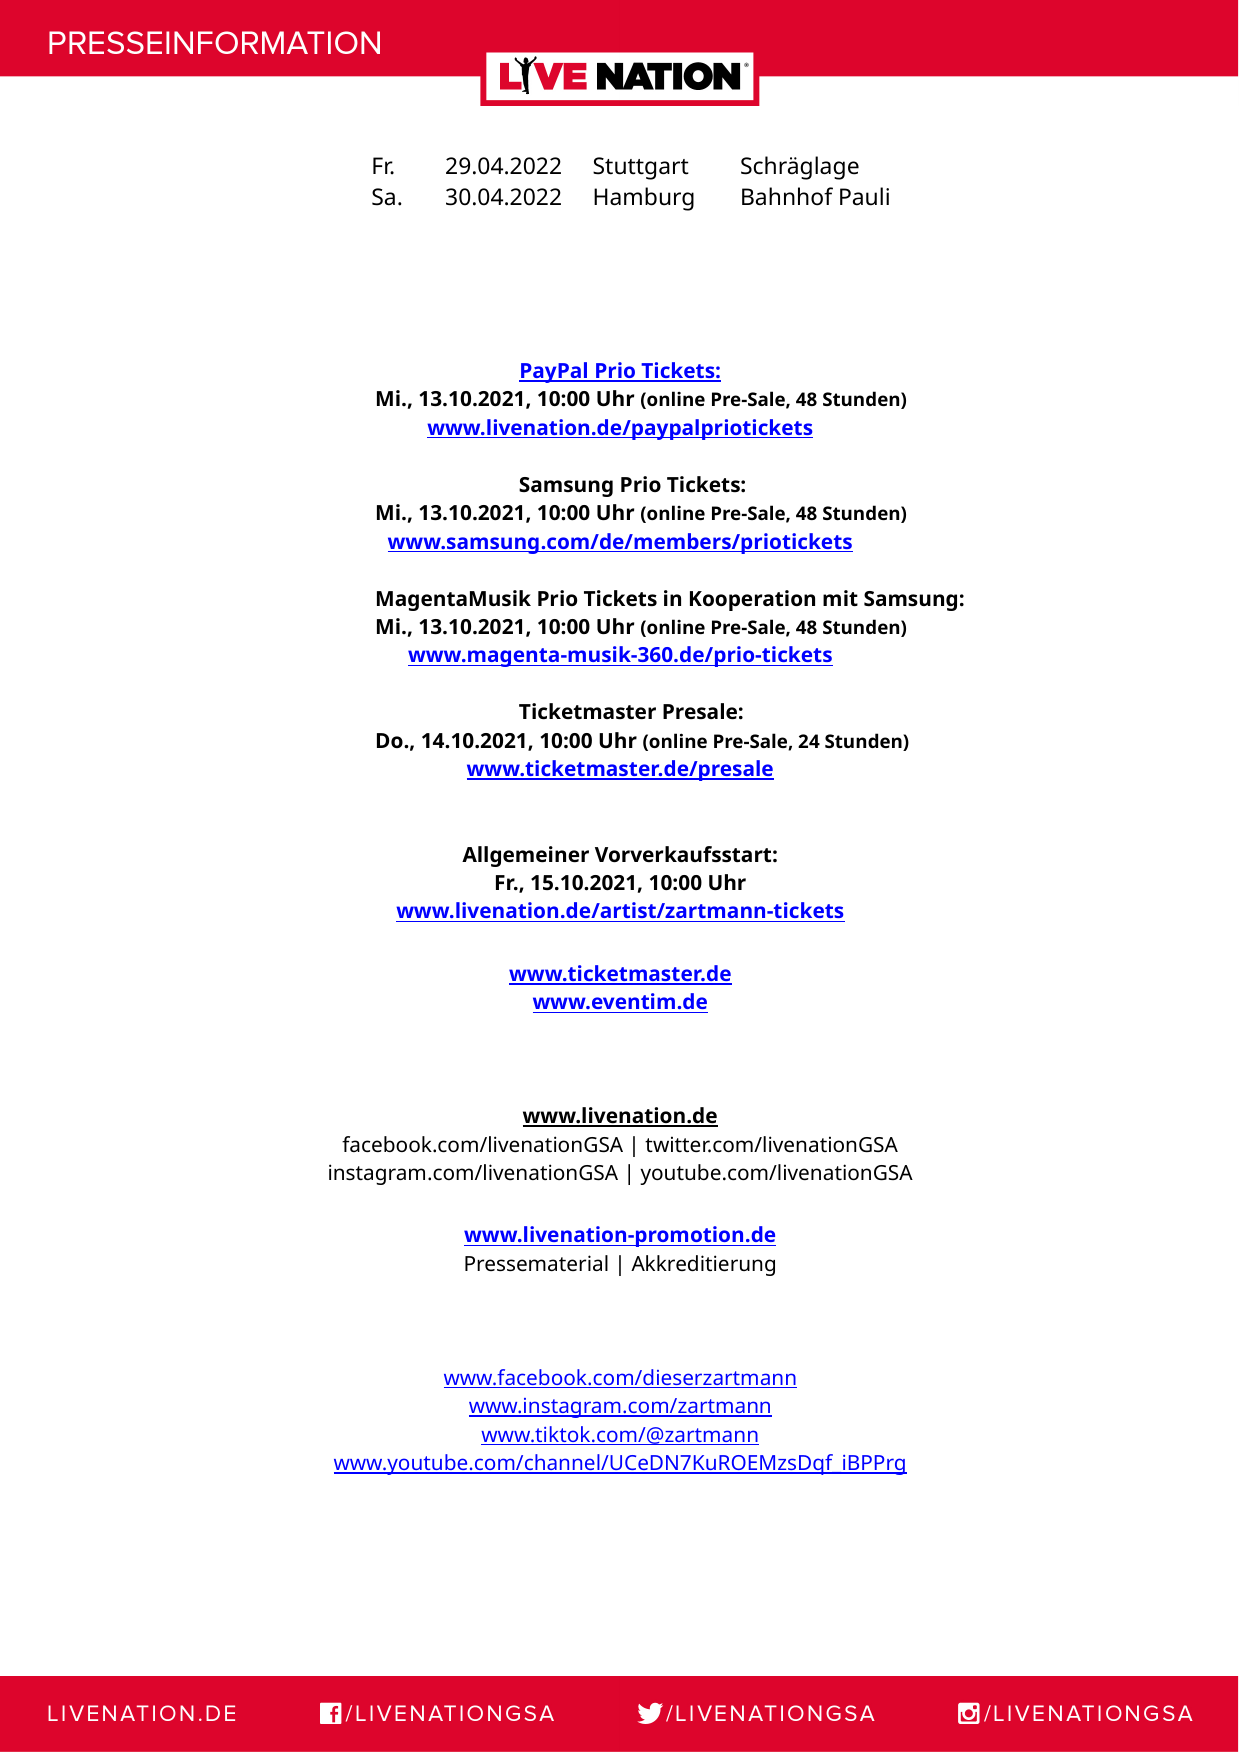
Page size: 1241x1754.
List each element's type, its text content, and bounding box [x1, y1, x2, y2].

text Sa. 30.04.2022 Hamburg Bahnhof Pauli [297, 181, 1090, 212]
text www.livenation.de/artist/zartmann-tickets [150, 897, 1090, 925]
text www.facebook.com/dieserzartmann [150, 1363, 1090, 1391]
text www.ticketmaster.de/presale [150, 754, 1090, 783]
text www.magenta-musik-360.de/prio-tickets [150, 641, 1090, 669]
text www.livenation.de facebook.com/livenationGSA | twitter.com/livenationGSA [150, 1101, 1090, 1158]
text www.instagram.com/zartmann [150, 1391, 1090, 1420]
text www.youtube.com/channel/UCeDN7KuROEMzsDqf_iBPPrg [150, 1448, 1090, 1477]
text instagram.com/livenationGSA | youtube.com/livenationGSA [150, 1158, 1090, 1187]
text Fr. 29.04.2022 Stuttgart Schräglage [297, 150, 1090, 181]
text Pressematerial | Akkreditierung [150, 1249, 1090, 1277]
subtitle Ticketmaster Presale: [461, 697, 1090, 726]
subtitle www.eventim.de [150, 987, 1090, 1016]
text www.samsung.com/de/members/priotickets [150, 527, 1090, 555]
subtitle Mi., 13.10.2021, 10:00 Uhr (online Pre-Sale, 48 Stunden) [375, 612, 1090, 641]
subtitle Mi., 13.10.2021, 10:00 Uhr (online Pre-Sale, 48 Stunden) [375, 498, 1090, 527]
subtitle Samsung Prio Tickets: [445, 470, 1090, 498]
subtitle www.livenation-promotion.de [150, 1221, 1090, 1249]
picture [0, 0, 1239, 106]
subtitle Fr., 15.10.2021, 10:00 Uhr [150, 868, 1090, 897]
text www.tiktok.com/@zartmann [150, 1420, 1090, 1448]
text PayPal Prio Tickets: [150, 356, 1090, 384]
subtitle www.ticketmaster.de [150, 959, 1090, 987]
subtitle Allgemeiner Vorverkaufsstart: [150, 840, 1090, 868]
subtitle MagentaMusik Prio Tickets in Kooperation mit Samsung: [375, 584, 1090, 612]
subtitle Do., 14.10.2021, 10:00 Uhr (online Pre-Sale, 24 Stunden) [375, 726, 1090, 754]
subtitle Mi., 13.10.2021, 10:00 Uhr (online Pre-Sale, 48 Stunden) [375, 384, 1090, 413]
picture [0, 1676, 1239, 1752]
text www.livenation.de/paypalpriotickets [150, 413, 1090, 441]
